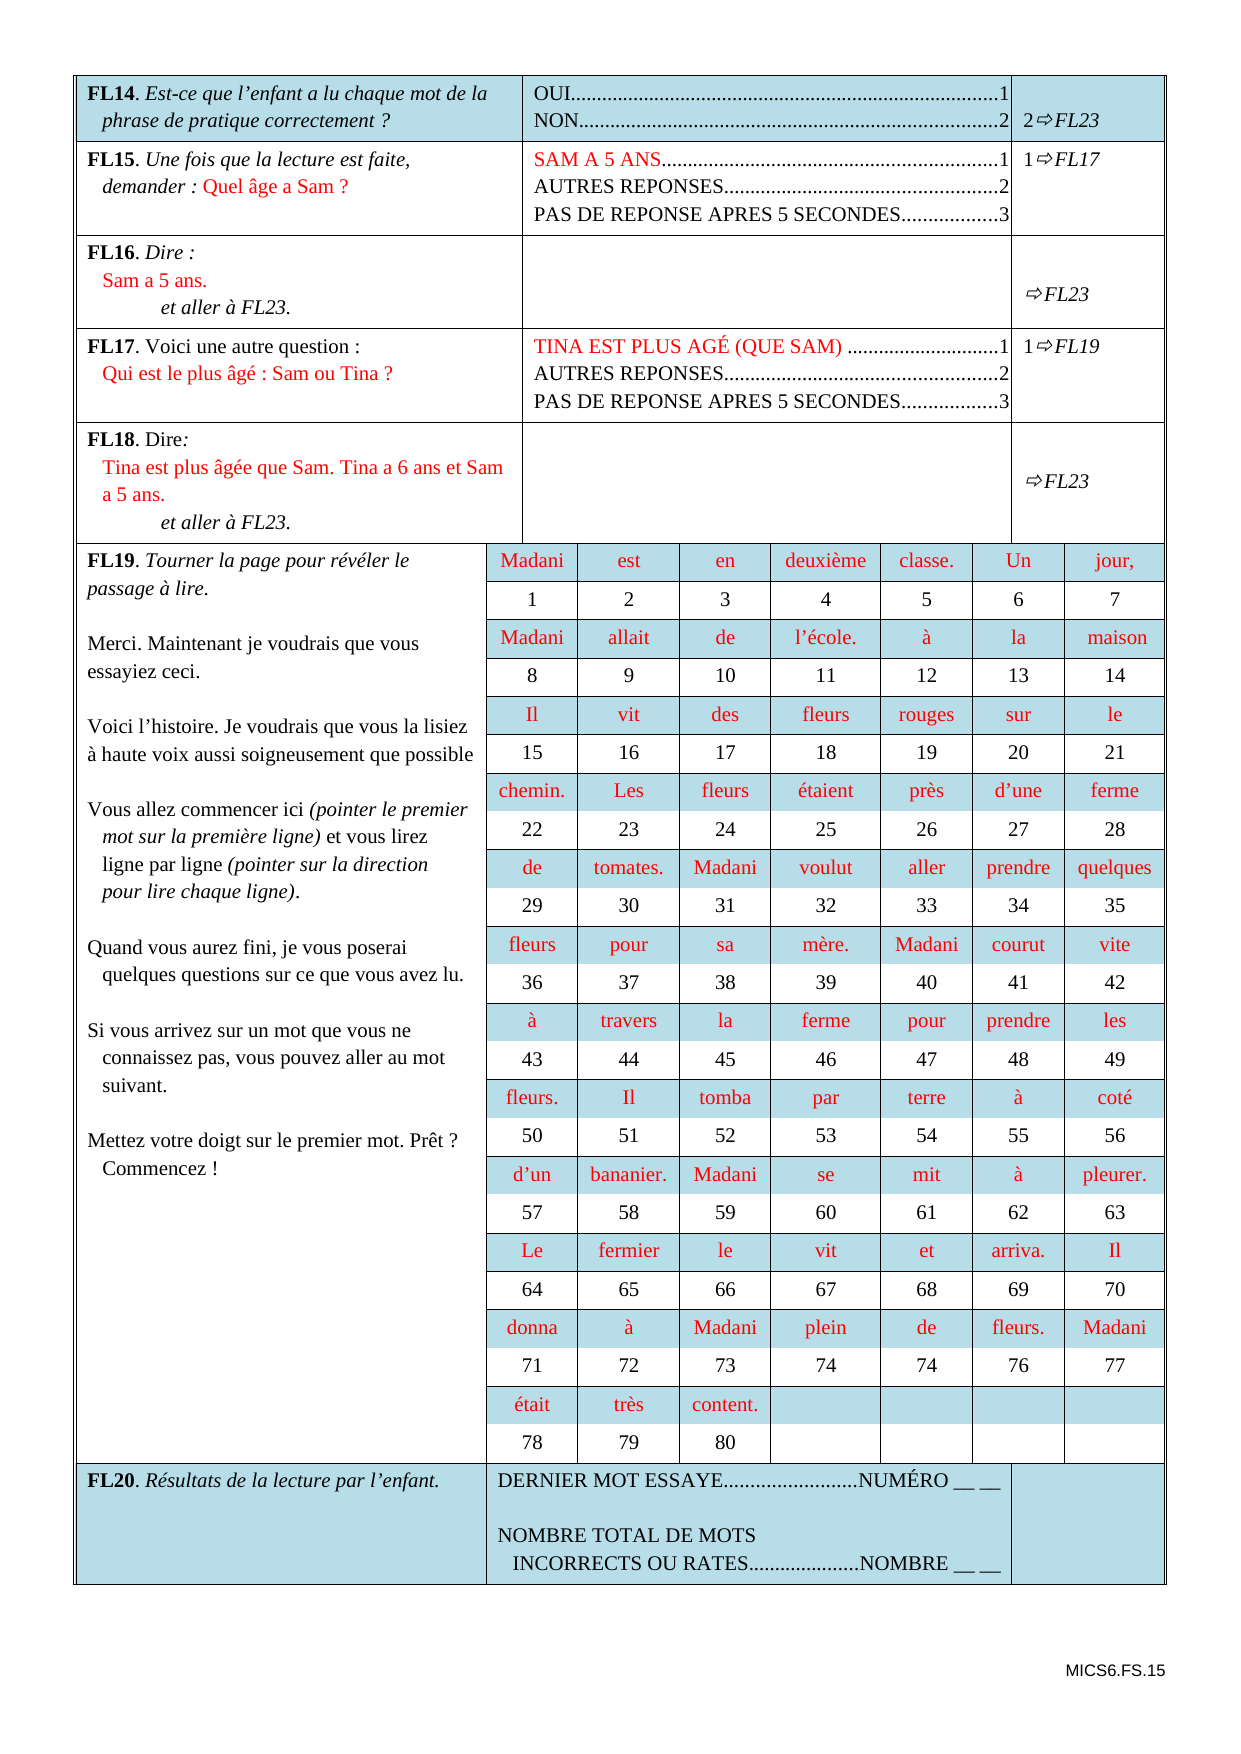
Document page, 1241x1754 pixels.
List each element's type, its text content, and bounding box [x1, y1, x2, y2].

table_cell aller [881, 850, 972, 888]
table_cell 37 [578, 964, 679, 1003]
table_cell FL18. Dire: Tina est plus âgée que Sam. Tina a 6 ans et Sam a 5 ans. et aller à FL23. [77, 423, 522, 543]
table_cell Oui 1 NON 2 [523, 76, 1011, 141]
table_cell les [1065, 1004, 1164, 1041]
table_cell près [881, 774, 972, 811]
table_cell prendre [973, 1004, 1064, 1041]
table_cell 21 [1065, 735, 1164, 773]
table_cell 56 [1065, 1118, 1164, 1156]
table_cell le [680, 1234, 770, 1271]
table_cell 29 [487, 888, 577, 926]
table_cell coté [1065, 1080, 1164, 1118]
table_cell 55 [973, 1118, 1064, 1156]
table_cell étaient [771, 774, 880, 811]
table_cell était [487, 1387, 577, 1424]
table_cell 27 [973, 811, 1064, 849]
table_cell à [973, 1157, 1064, 1194]
table_cell pour [578, 927, 679, 964]
table_cell allait [578, 620, 679, 658]
table_cell Madani [680, 1310, 770, 1348]
table_cell 46 [771, 1041, 880, 1079]
table_cell FL20. Résultats de la lecture par l’enfant. [77, 1464, 486, 1584]
table_cell [881, 1424, 972, 1463]
table_cell 74 [771, 1348, 880, 1386]
table_cell le [1065, 697, 1164, 734]
table_cell 45 [680, 1041, 770, 1079]
table_cell 61 [881, 1194, 972, 1233]
table_cell 58 [578, 1194, 679, 1233]
table_cell 77 [1065, 1348, 1164, 1386]
table_cell 54 [881, 1118, 972, 1156]
table_cell sa [680, 927, 770, 964]
table_cell rouges [881, 697, 972, 734]
table_cell mère. [771, 927, 880, 964]
table_cell et [881, 1234, 972, 1271]
table_cell ferme [1065, 774, 1164, 811]
table_cell FL23 [1012, 423, 1164, 543]
table_cell tomba [680, 1080, 770, 1118]
table_cell 64 [487, 1272, 577, 1309]
table_cell quelques [1065, 850, 1164, 888]
table_cell l’école. [771, 620, 880, 658]
table_cell 73 [680, 1348, 770, 1386]
table_cell 79 [578, 1424, 679, 1463]
table_cell Il [487, 697, 577, 734]
table_cell 10 [680, 659, 770, 696]
table_cell [1012, 1464, 1164, 1584]
table_cell 48 [973, 1041, 1064, 1079]
table_cell 1FL17 [1012, 142, 1164, 234]
table_cell 52 [680, 1118, 770, 1156]
table_cell à [578, 1310, 679, 1348]
table_cell 1 [487, 582, 577, 619]
table_cell FL23 [1012, 236, 1164, 328]
table_cell 5 [881, 582, 972, 619]
table_cell 6 [973, 582, 1064, 619]
table_cell fleurs [771, 697, 880, 734]
table_cell classe. [881, 544, 972, 581]
table_cell Un [973, 544, 1064, 581]
table_cell à [881, 620, 972, 658]
table_cell jour, [1065, 544, 1164, 581]
table_cell Madani [680, 1157, 770, 1194]
table_cell pour [881, 1004, 972, 1041]
table_cell TINA est plus agé (que SAM) 1 Autres reponses 2 pas de reponse apres 5 secondes 3 [523, 329, 1011, 422]
table_cell terre [881, 1080, 972, 1118]
table_cell courut [973, 927, 1064, 964]
table_cell 18 [771, 735, 880, 773]
table_cell des [680, 697, 770, 734]
table_cell se [771, 1157, 880, 1194]
table_cell 34 [973, 888, 1064, 926]
table_cell [973, 1424, 1064, 1463]
table_cell 71 [487, 1348, 577, 1386]
table_cell plein [771, 1310, 880, 1348]
table_cell 12 [881, 659, 972, 696]
table_cell dernier mot essaye Numéro __ __ nombre total de mots incorrects ou rates Nombre __ __ [487, 1464, 1011, 1584]
table_cell maison [1065, 620, 1164, 658]
table_cell prendre [973, 850, 1064, 888]
table_cell 30 [578, 888, 679, 926]
table_cell 68 [881, 1272, 972, 1309]
table_cell Il [1065, 1234, 1164, 1271]
table_cell 43 [487, 1041, 577, 1079]
table_cell [973, 1387, 1064, 1424]
table_cell 14 [1065, 659, 1164, 696]
table_cell arriva. [973, 1234, 1064, 1271]
table_cell par [771, 1080, 880, 1118]
table_cell 78 [487, 1424, 577, 1463]
table_cell 76 [973, 1348, 1064, 1386]
table_cell chemin. [487, 774, 577, 811]
table_cell content. [680, 1387, 770, 1424]
table_cell 57 [487, 1194, 577, 1233]
table_cell 31 [680, 888, 770, 926]
table_cell fleurs [680, 774, 770, 811]
table_cell d’un [487, 1157, 577, 1194]
table_cell Madani [487, 620, 577, 658]
table_cell 40 [881, 964, 972, 1003]
table_cell 72 [578, 1348, 679, 1386]
table_cell 62 [973, 1194, 1064, 1233]
table_cell 36 [487, 964, 577, 1003]
table_cell FL16. Dire : Sam a 5 ans. et aller à FL23. [77, 236, 522, 328]
table_cell en [680, 544, 770, 581]
table_cell 17 [680, 735, 770, 773]
table_cell 42 [1065, 964, 1164, 1003]
table_cell la [680, 1004, 770, 1041]
table_cell [1065, 1424, 1164, 1463]
table_cell Les [578, 774, 679, 811]
table_cell de [680, 620, 770, 658]
table_cell FL14. Est-ce que l’enfant a lu chaque mot de la phrase de pratique correctement ? [77, 76, 522, 141]
table_cell 13 [973, 659, 1064, 696]
table_cell deuxième [771, 544, 880, 581]
table_cell vit [578, 697, 679, 734]
table_cell 25 [771, 811, 880, 849]
table_cell [523, 236, 1011, 328]
table_cell fleurs [487, 927, 577, 964]
table_cell est [578, 544, 679, 581]
table_cell 80 [680, 1424, 770, 1463]
table_cell 2FL23 [1012, 76, 1164, 141]
table_cell 60 [771, 1194, 880, 1233]
table_cell 63 [1065, 1194, 1164, 1233]
table_cell 24 [680, 811, 770, 849]
table_cell fleurs. [973, 1310, 1064, 1348]
table_cell FL15. Une fois que la lecture est faite, demander : Quel âge a Sam ? [77, 142, 522, 234]
table_cell [1065, 1387, 1164, 1424]
table_cell Il [578, 1080, 679, 1118]
table_cell [771, 1424, 880, 1463]
table_cell voulut [771, 850, 880, 888]
table_cell 1FL19 [1012, 329, 1164, 422]
table_cell SAM a 5 ans 1 Autres reponses 2 pas de reponse apres 5 secondes 3 [523, 142, 1011, 234]
table_cell pleurer. [1065, 1157, 1164, 1194]
table_cell 41 [973, 964, 1064, 1003]
table_cell 19 [881, 735, 972, 773]
table_cell 28 [1065, 811, 1164, 849]
table_cell 70 [1065, 1272, 1164, 1309]
table_cell la [973, 620, 1064, 658]
table_cell [771, 1387, 880, 1424]
table_cell 7 [1065, 582, 1164, 619]
table_cell de [487, 850, 577, 888]
table_cell à [973, 1080, 1064, 1118]
table_cell Le [487, 1234, 577, 1271]
table_cell 32 [771, 888, 880, 926]
table_cell donna [487, 1310, 577, 1348]
table_cell 69 [973, 1272, 1064, 1309]
table_cell bananier. [578, 1157, 679, 1194]
table_cell vit [771, 1234, 880, 1271]
table_cell 26 [881, 811, 972, 849]
table_cell vite [1065, 927, 1164, 964]
table_cell 44 [578, 1041, 679, 1079]
table_cell 66 [680, 1272, 770, 1309]
table_cell fleurs. [487, 1080, 577, 1118]
table_cell [523, 423, 1011, 543]
table_cell mit [881, 1157, 972, 1194]
table_cell 47 [881, 1041, 972, 1079]
table_cell 39 [771, 964, 880, 1003]
table_cell 49 [1065, 1041, 1164, 1079]
table_cell d’une [973, 774, 1064, 811]
table_cell sur [973, 697, 1064, 734]
table_cell travers [578, 1004, 679, 1041]
table_cell Madani [881, 927, 972, 964]
table_cell ferme [771, 1004, 880, 1041]
table_cell Madani [680, 850, 770, 888]
table_cell 59 [680, 1194, 770, 1233]
table_cell FL19. Tourner la page pour révéler le passage à lire. Merci. Maintenant je voudrais que vous essayiez ceci. Voici l’histoire. Je voudrais que vous la lisiez à haute voix aussi soigneusement que possible Vous allez commencer ici (pointer le premier mot sur la première ligne) et vous lirez ligne par ligne (pointer sur la direction pour lire chaque ligne). Quand vous aurez fini, je vous poserai quelques questions sur ce que vous avez lu. Si vous arrivez sur un mot que vous ne connaissez pas, vous pouvez aller au mot suivant. Mettez votre doigt sur le premier mot. Prêt ? Commencez ! [77, 544, 486, 1463]
table_cell [881, 1387, 972, 1424]
table_cell 11 [771, 659, 880, 696]
table_cell 67 [771, 1272, 880, 1309]
table_cell FL17. Voici une autre question : Qui est le plus âgé : Sam ou Tina ? [77, 329, 522, 422]
table_cell 22 [487, 811, 577, 849]
table_cell 65 [578, 1272, 679, 1309]
table_cell fermier [578, 1234, 679, 1271]
table_cell Madani [1065, 1310, 1164, 1348]
table_cell de [881, 1310, 972, 1348]
table_cell 74 [881, 1348, 972, 1386]
table_cell Madani [487, 544, 577, 581]
table_cell 15 [487, 735, 577, 773]
table_cell tomates. [578, 850, 679, 888]
table_cell 20 [973, 735, 1064, 773]
table_cell 23 [578, 811, 679, 849]
table_cell 33 [881, 888, 972, 926]
table_cell 9 [578, 659, 679, 696]
table_cell très [578, 1387, 679, 1424]
table_cell 35 [1065, 888, 1164, 926]
table_cell 53 [771, 1118, 880, 1156]
table_cell 38 [680, 964, 770, 1003]
table_cell 51 [578, 1118, 679, 1156]
table_cell 50 [487, 1118, 577, 1156]
table_cell 4 [771, 582, 880, 619]
table_cell 8 [487, 659, 577, 696]
table_cell 3 [680, 582, 770, 619]
table_cell 16 [578, 735, 679, 773]
table_cell 2 [578, 582, 679, 619]
table_cell à [487, 1004, 577, 1041]
